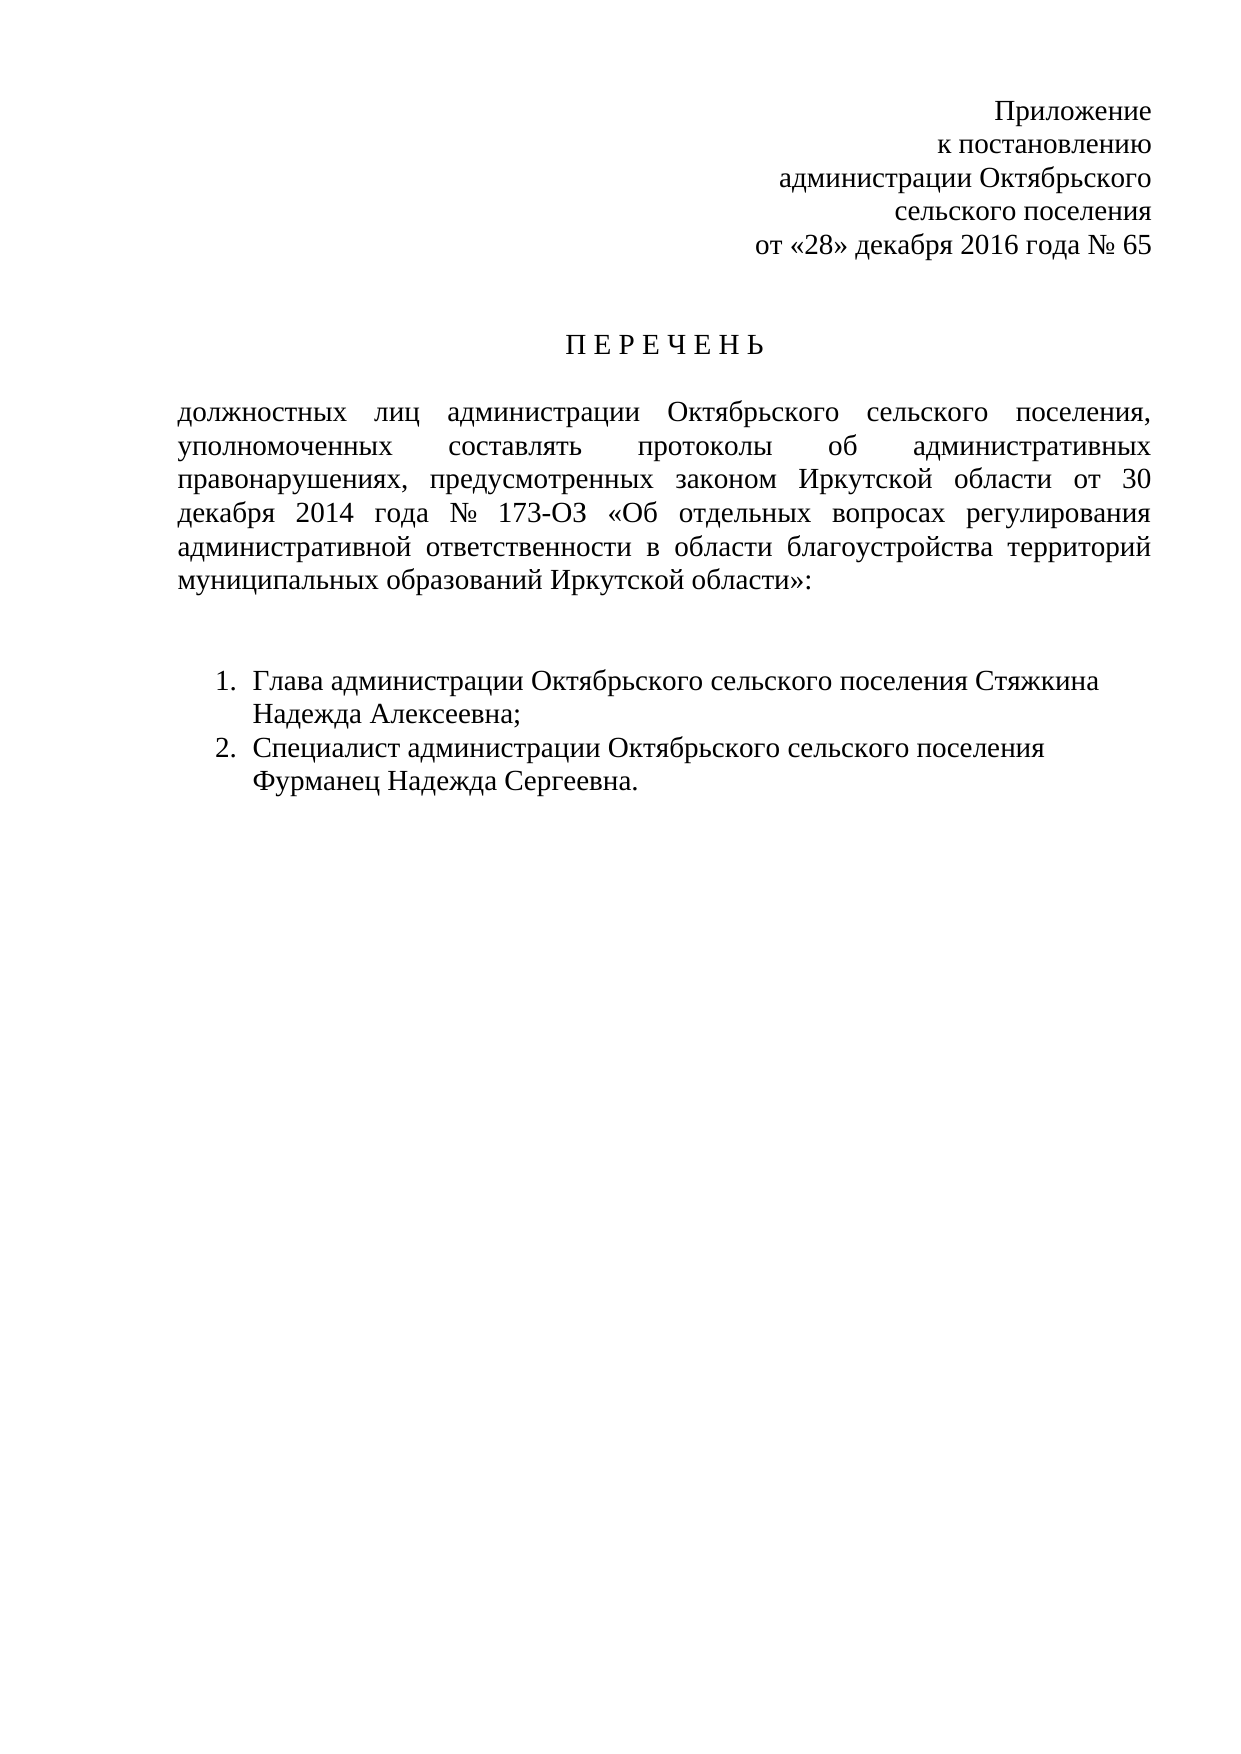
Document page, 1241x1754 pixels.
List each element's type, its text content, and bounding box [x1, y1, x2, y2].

text к постановлению [177, 126, 1152, 160]
text Приложение [177, 93, 1152, 126]
text сельского поселения [177, 193, 1152, 227]
list Глава администрации Октябрьского сельского поселения Стяжкина Надежда Алексеевна; [215, 663, 1152, 730]
text должностных лиц администрации Октябрьского сельского поселения, уполномоченных составлять протоколы об административных правонарушениях, предусмотренных законом Иркутской области от 30 декабря 2014 года № 173-ОЗ «Об отдельных вопросах регулирования административной ответственности в области благоустройства территорий муниципальных образований Иркутской области»: [177, 394, 1152, 596]
list Специалист администрации Октябрьского сельского поселения Фурманец Надежда Сергеевна. [215, 730, 1152, 797]
text администрации Октябрьского [177, 160, 1152, 193]
text П Е Р Е Ч Е Н Ь [177, 327, 1152, 361]
text от «28» декабря 2016 года № 65 [177, 227, 1152, 260]
